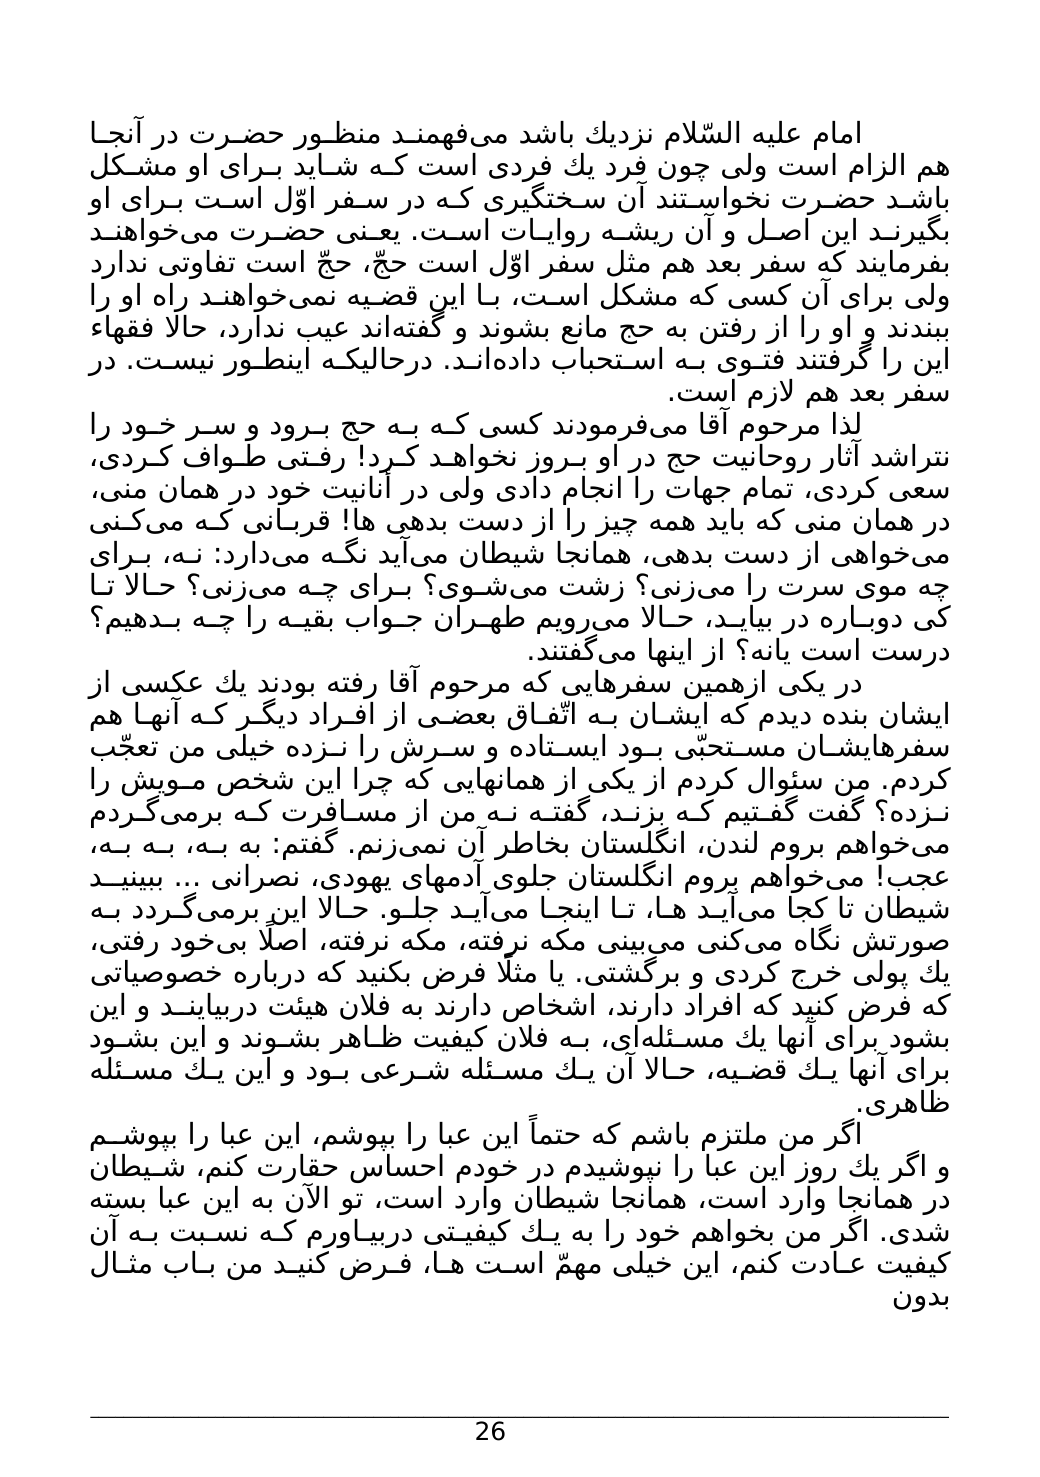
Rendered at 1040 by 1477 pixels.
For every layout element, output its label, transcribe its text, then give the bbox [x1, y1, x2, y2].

text امام علیه السّلام نزدیك باشد می‌فهمند منظور حضرت در آنجا هم الزام است ولی چون فرد یك فردی است كه شاید برای او مشكل باشد حضرت نخواستند آن سختگیری كه در سفر اوّل است برای او بگیرند این اصل و آن ریشه روایات است. یعنی حضرت می‌خواهند بفرمایند كه سفر بعد هم مثل سفر اوّل است حجّ، حجّ است تفاوتی ندارد ولی برای آن كسی كه مشكل است، با این قضیه نمی‌خواهند راه او را ببندند و او را از رفتن به حج مانع بشوند و گفته‌اند عیب ندارد، حالا فقهاء این را گرفتند فتوی به استحباب داده‌اند. درحالیكه اینطور نیست. در سفر بعد هم لازم است. [89, 118, 951, 409]
text اگر من ملتزم باشم كه حتماً این عبا را بپوشم، این عبا را بپوشم و اگر یك روز این عبا را نپوشیدم در خودم احساس حقارت كنم، شیطان در همانجا وارد است، همانجا شیطان وارد است، تو الآن به این عبا بسته شدی. اگر من بخواهم خود را به یك كیفیتی دربیاورم كه نسبت به آن كیفیت عادت كنم، این خیلی مهمّ است ها، فرض كنید من باب مثال بدون‌ [89, 1119, 951, 1312]
text لذا مرحوم آقا می‌فرمودند كسی كه به حج برود و سر خود را نتراشد آثار روحانیت حج در او بروز نخواهد كرد! رفتی طواف كردی، سعی كردی، تمام جهات را انجام دادی ولی در أنانیت خود در همان منی، در همان منی كه باید همه چیز را از دست بدهی ها! قربانی كه می‌كنی می‌خواهی از دست بدهی، همانجا شیطان می‌آید نگه می‌دارد: نه، برای چه موی سرت را می‌زنی؟ زشت می‌شوی؟ برای چه می‌زنی؟ حالا تا كی دوباره در بیاید، حالا می‌رویم طهران جواب بقیه را چه بدهیم؟ درست است یانه؟ از اینها می‌گفتند. [89, 409, 951, 667]
text در یكی ازهمین سفرهایی كه مرحوم آقا رفته بودند یك عكسی از ایشان بنده دیدم كه ایشان به اتّفاق بعضی از افراد دیگر كه آنها هم سفرهایشان مستحبّی بود ایستاده و سرش را نزده خیلی من تعجّب كردم. من سئوال كردم از یكی از همانهایی كه چرا این شخص مویش را نزده؟ گفت گفتیم كه بزند، گفته نه من از مسافرت كه برمی‌گردم می‌خواهم بروم لندن، انگلستان بخاطر آن نمی‌زنم. گفتم: به به، به به، عجب! می‌خواهم بروم انگلستان جلوی آدمهای یهودی، نصرانی ... ببینید شیطان تا كجا می‌آید ها، تا اینجا می‌آید جلو. حالا این برمی‌گردد به صورتش نگاه می‌كنی می‌بینی مكه نرفته، مكه نرفته، اصلًا بی‌خود رفتی، یك پولی خرج كردی و برگشتی. یا مثلًا فرض بكنید كه درباره خصوصیاتی كه فرض كنید كه افراد دارند، اشخاص دارند به فلان هیئت دربیایند و این بشود برای آنها یك مسئله‌ای، به فلان كیفیت ظاهر بشوند و این بشود برای آنها یك قضیه، حالا آن یك مسئله شرعی بود و این یك مسئله ظاهری. [89, 667, 951, 1119]
